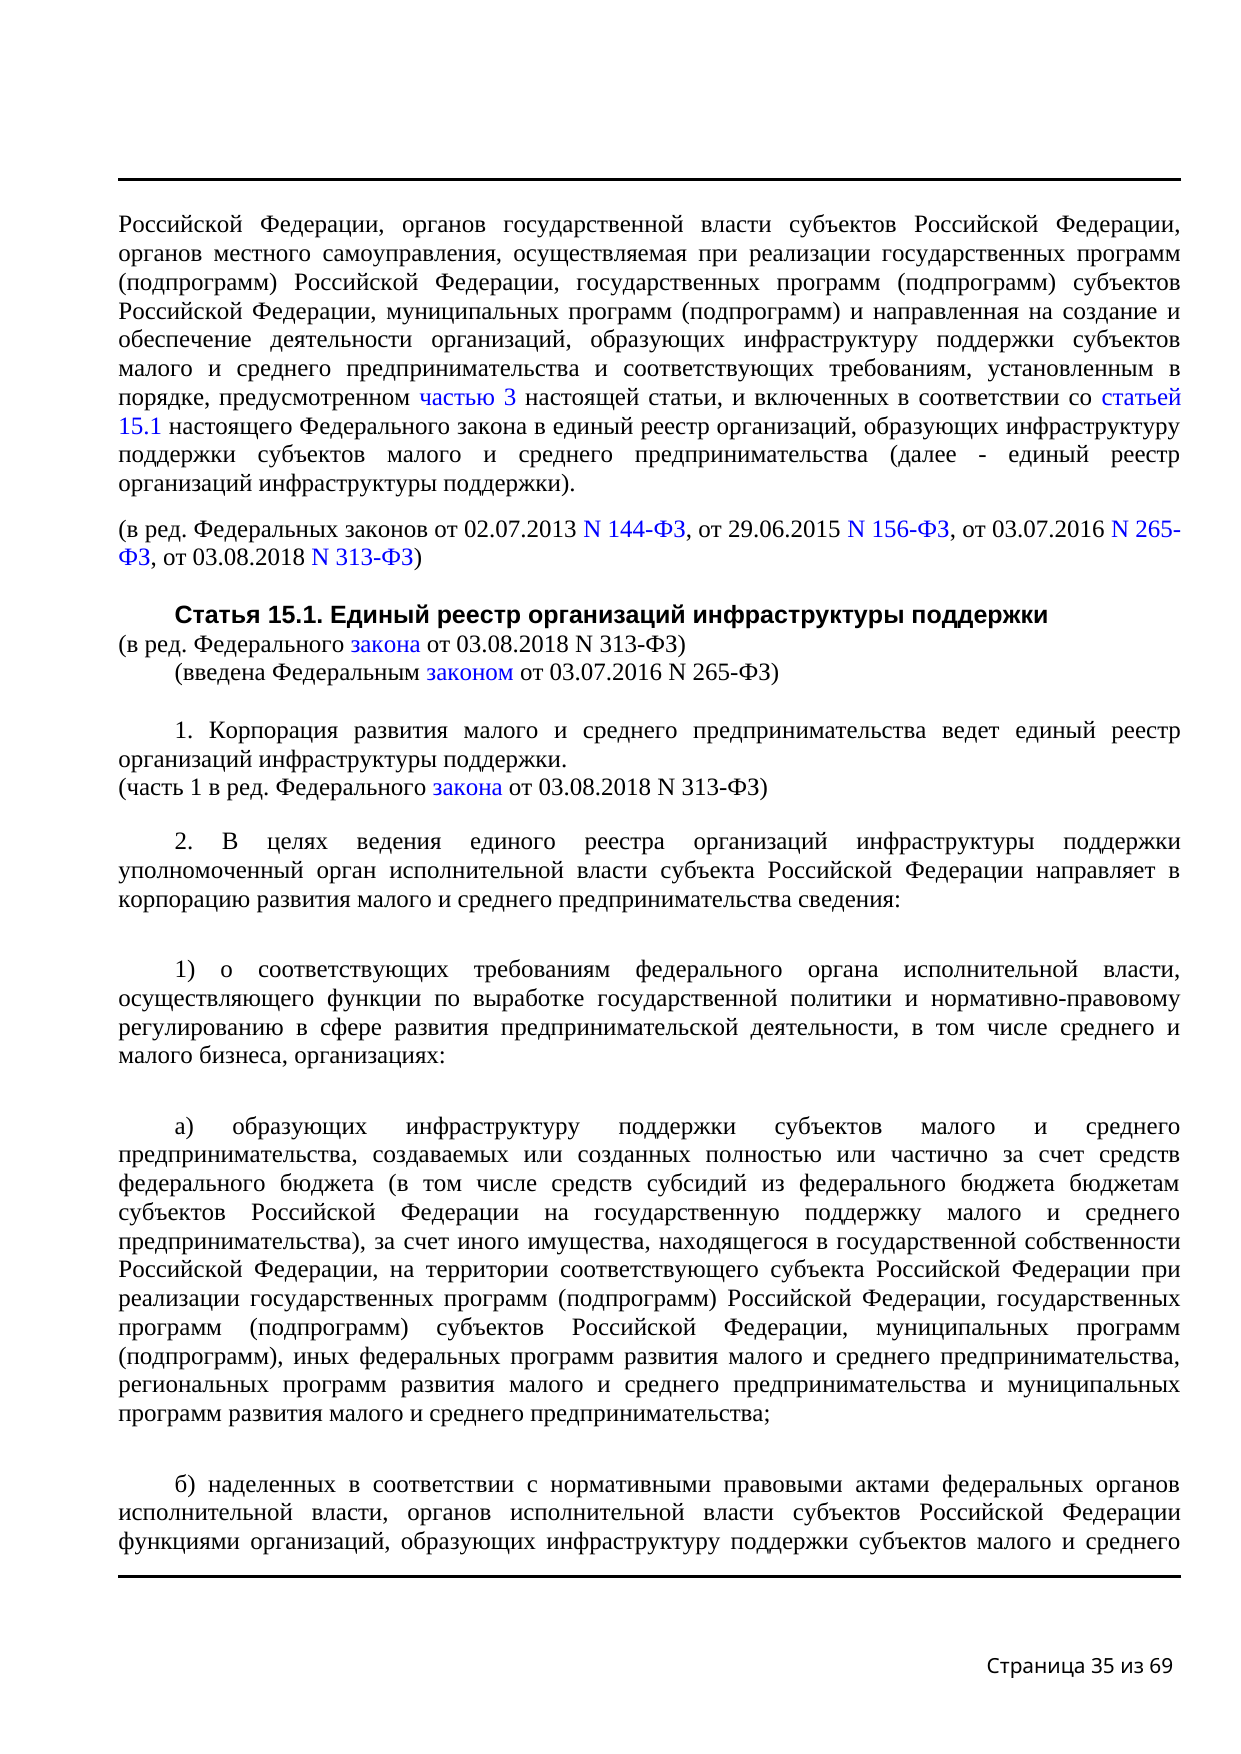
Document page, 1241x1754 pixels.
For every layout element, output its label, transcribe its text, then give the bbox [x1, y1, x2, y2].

text (в ред. Федеральных законов от 02.07.2013 N 144-ФЗ, от 29.06.2015 N 156-ФЗ, от 03.07.2016 N 265-ФЗ, от 03.08.2018 N 313-ФЗ) [118, 514, 1181, 571]
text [118, 1469, 1181, 1555]
title Статья 15.1. Единый реестр организаций инфраструктуры поддержки [118, 600, 1181, 629]
text 2. В целях ведения единого реестра организаций инфраструктуры поддержки уполномоченный орган исполнительной власти субъекта Российской Федерации направляет в корпорацию развития малого и среднего предпринимательства сведения: [118, 826, 1181, 912]
text 1) о соответствующих требованиям федерального органа исполнительной власти, осуществляющего функции по выработке государственной политики и нормативно-правовому регулированию в сфере развития предпринимательской деятельности, в том числе среднего и малого бизнеса, организациях: [118, 954, 1181, 1069]
text (в ред. Федерального закона от 03.08.2018 N 313-ФЗ) [118, 629, 1181, 657]
text (часть 1 в ред. Федерального закона от 03.08.2018 N 313-ФЗ) [118, 772, 1181, 801]
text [118, 209, 1181, 497]
text а) образующих инфраструктуру поддержки субъектов малого и среднего предпринимательства, создаваемых или созданных полностью или частично за счет средств федерального бюджета (в том числе средств субсидий из федерального бюджета бюджетам субъектов Российской Федерации на государственную поддержку малого и среднего предпринимательства), за счет иного имущества, находящегося в государственной собственности Российской Федерации, на территории соответствующего субъекта Российской Федерации при реализации государственных программ (подпрограмм) Российской Федерации, государственных программ (подпрограмм) субъектов Российской Федерации, муниципальных программ (подпрограмм), иных федеральных программ развития малого и среднего предпринимательства, региональных программ развития малого и среднего предпринимательства и муниципальных программ развития малого и среднего предпринимательства; [118, 1111, 1181, 1427]
text 1. Корпорация развития малого и среднего предпринимательства ведет единый реестр организаций инфраструктуры поддержки. [118, 715, 1181, 772]
text (введена Федеральным законом от 03.07.2016 N 265-ФЗ) [118, 657, 1181, 686]
